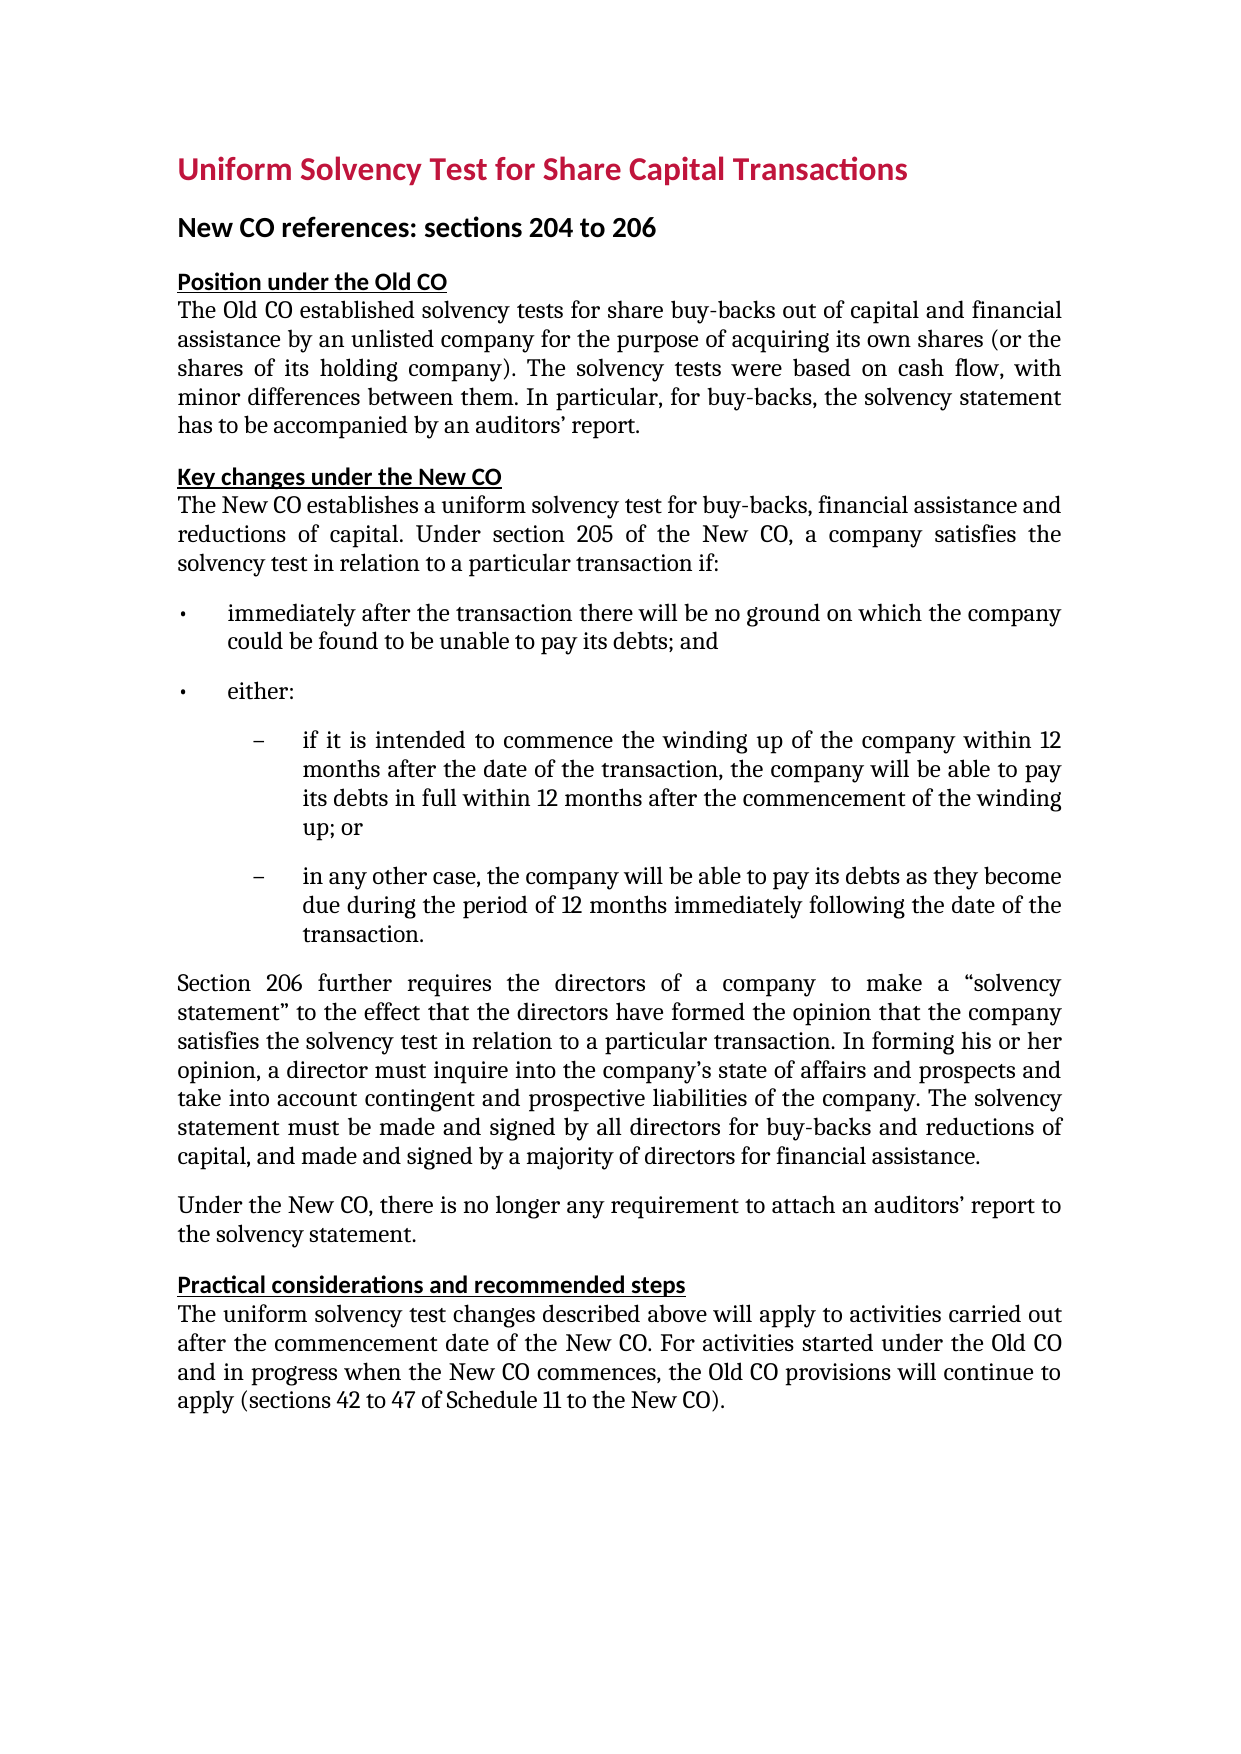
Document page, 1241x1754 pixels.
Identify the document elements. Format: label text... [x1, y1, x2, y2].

list in any other case, the company will be able to pay its debts as they become due during the period of 12 months immediately following the date of the transaction. [252, 862, 1063, 948]
list immediately after the transaction there will be no ground on which the company could be found to be unable to pay its debts; and [177, 598, 1063, 656]
subtitle New CO references: sections 204 to 206 [177, 209, 1063, 245]
subtitle Position under the Old CO [177, 266, 1063, 296]
list either: [177, 677, 1063, 706]
text Section 206 further requires the directors of a company to make a “solvency statement” to the effect that the directors have formed the opinion that the company satisfies the solvency test in relation to a particular transaction. In forming his or her opinion, a director must inquire into the company’s state of affairs and prospects and take into account contingent and prospective liabilities of the company. The solvency statement must be made and signed by all directors for buy-backs and reductions of capital, and made and signed by a majority of directors for financial assistance. [177, 969, 1063, 1171]
subtitle Key changes under the New CO [177, 461, 1063, 491]
list if it is intended to commence the winding up of the company within 12 months after the date of the transaction, the company will be able to pay its debts in full within 12 months after the commencement of the winding up; or [252, 726, 1063, 841]
subtitle Practical considerations and recommended steps [177, 1270, 1063, 1300]
text The uniform solvency test changes described above will apply to activities carried out after the commencement date of the New CO. For activities started under the Old CO and in progress when the New CO commences, the Old CO provisions will continue to apply (sections 42 to 47 of Schedule 11 to the New CO). [177, 1300, 1063, 1415]
text The Old CO established solvency tests for share buy-backs out of capital and financial assistance by an unlisted company for the purpose of acquiring its own shares (or the shares of its holding company). The solvency tests were based on cash flow, with minor differences between them. In particular, for buy-backs, the solvency statement has to be accompanied by an auditors’ report. [177, 296, 1063, 440]
subtitle Uniform Solvency Test for Share Capital Transactions [177, 148, 1063, 188]
text The New CO establishes a uniform solvency test for buy-backs, financial assistance and reductions of capital. Under section 205 of the New CO, a company satisfies the solvency test in relation to a particular transaction if: [177, 491, 1063, 578]
text Under the New CO, there is no longer any requirement to attach an auditors’ report to the solvency statement. [177, 1191, 1063, 1249]
